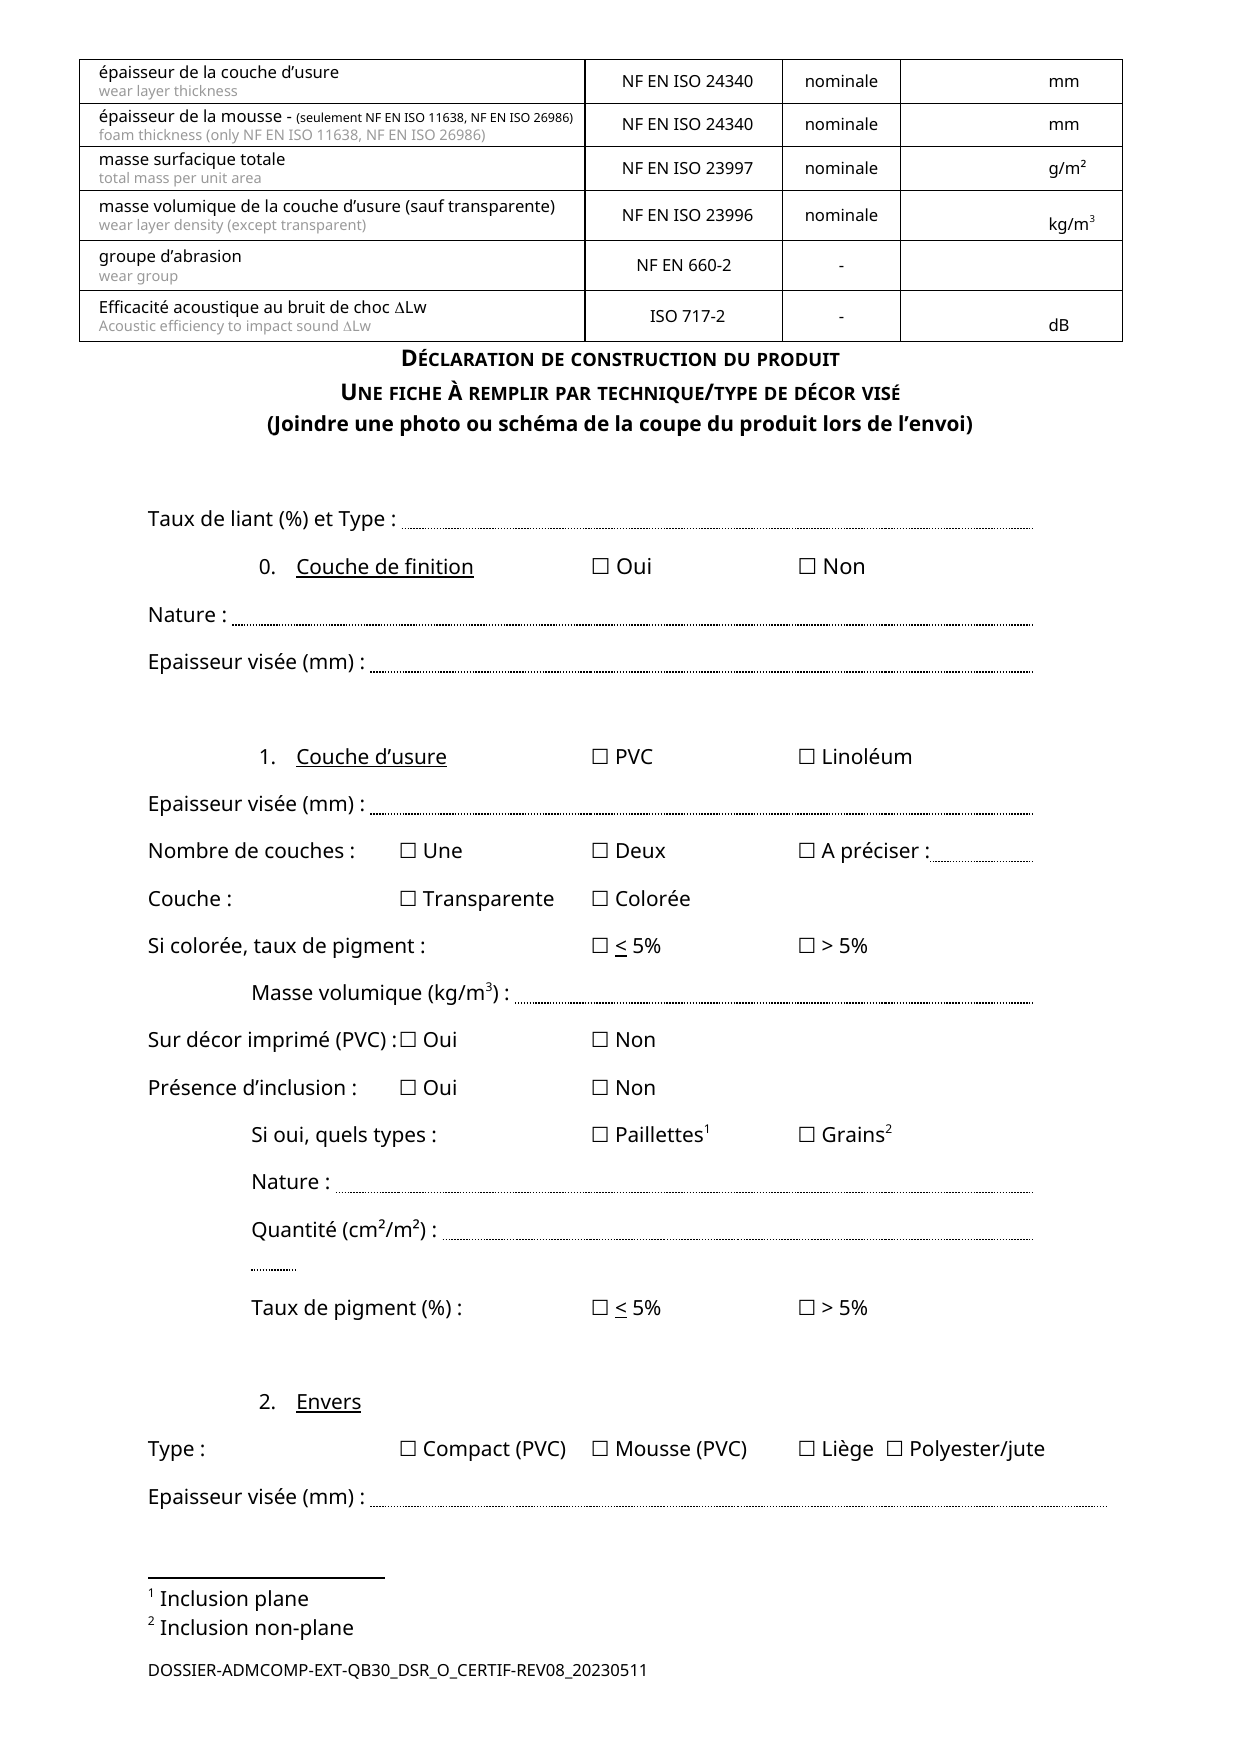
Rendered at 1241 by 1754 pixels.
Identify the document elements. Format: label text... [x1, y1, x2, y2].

text Quantité (cm²/m²) : [251, 1215, 1093, 1274]
table_cell mm [1048, 104, 1122, 146]
table_cell [901, 241, 1048, 290]
text Nature : [251, 1167, 1093, 1196]
table_cell g/m² [1048, 147, 1122, 189]
table_cell NF EN ISO 23997 [586, 147, 782, 189]
text Couche : Transparente Colorée [148, 884, 1093, 912]
table_cell [901, 104, 1048, 146]
table_cell Efficacité acoustique au bruit de choc Lw Acoustic efficiency to impact sound Lw [80, 291, 584, 341]
table_cell nominale [783, 104, 900, 146]
table_cell NF EN ISO 23996 [586, 191, 782, 240]
text Type : Compact (PVC) Mousse (PVC) Liège Polyester/jute [148, 1434, 1093, 1463]
table_cell [901, 147, 1048, 189]
text Taux de pigment (%) : < 5% > 5% [251, 1293, 1093, 1321]
table_cell épaisseur de la mousse - (seulement NF EN ISO 11638, NF EN ISO 26986) foam thickness (only NF EN ISO 11638, NF EN ISO 26986) [80, 104, 584, 146]
text Epaisseur visée (mm) : [148, 1482, 1093, 1510]
text Epaisseur visée (mm) : [148, 647, 1093, 676]
table_cell [901, 60, 1048, 103]
table_cell kg/m3 [1048, 191, 1122, 240]
table_cell NF EN 660-2 [586, 241, 782, 290]
text Une fiche À remplir par technique/type de décor visé [148, 376, 1093, 407]
table_cell nominale [783, 147, 900, 189]
text (Joindre une photo ou schéma de la coupe du produit lors de l’envoi) [148, 409, 1093, 438]
text Epaisseur visée (mm) : [148, 789, 1093, 817]
text Si colorée, taux de pigment : < 5% > 5% [148, 931, 1093, 959]
table_cell - [783, 291, 900, 341]
table_cell épaisseur de la couche d’usure wear layer thickness [80, 60, 584, 103]
text Si oui, quels types : Paillettes Grains [251, 1120, 1093, 1148]
table_cell masse volumique de la couche d’usure (sauf transparente) wear layer density (except transparent) [80, 191, 584, 240]
text Présence d’inclusion : Oui Non [148, 1073, 1093, 1101]
table_cell dB [1048, 291, 1122, 341]
table_cell - [783, 241, 900, 290]
text Déclaration de construction du produit [148, 342, 1093, 373]
list Couche d’usure PVC Linoléum [258, 742, 1093, 770]
table_cell masse surfacique totale total mass per unit area [80, 147, 584, 189]
text Taux de liant (%) et Type : [148, 504, 1093, 532]
text Masse volumique (kg/m3) : [148, 978, 1093, 1007]
text Sur décor imprimé (PVC) : Oui Non [148, 1026, 1093, 1054]
table_cell mm [1048, 60, 1122, 103]
text Nature : [148, 600, 1093, 628]
table_cell NF EN ISO 24340 [586, 60, 782, 103]
table_cell ISO 717-2 [586, 291, 782, 341]
list Couche de finition Oui Non [258, 551, 1093, 581]
table_cell [1048, 241, 1122, 290]
table_cell nominale [783, 60, 900, 103]
table_cell nominale [783, 191, 900, 240]
table_cell NF EN ISO 24340 [586, 104, 782, 146]
table_cell groupe d’abrasion wear group [80, 241, 584, 290]
text Nombre de couches : Une Deux A préciser : [148, 836, 1093, 865]
list Envers [258, 1387, 1093, 1416]
table_cell [901, 291, 1048, 341]
table_cell [901, 191, 1048, 240]
